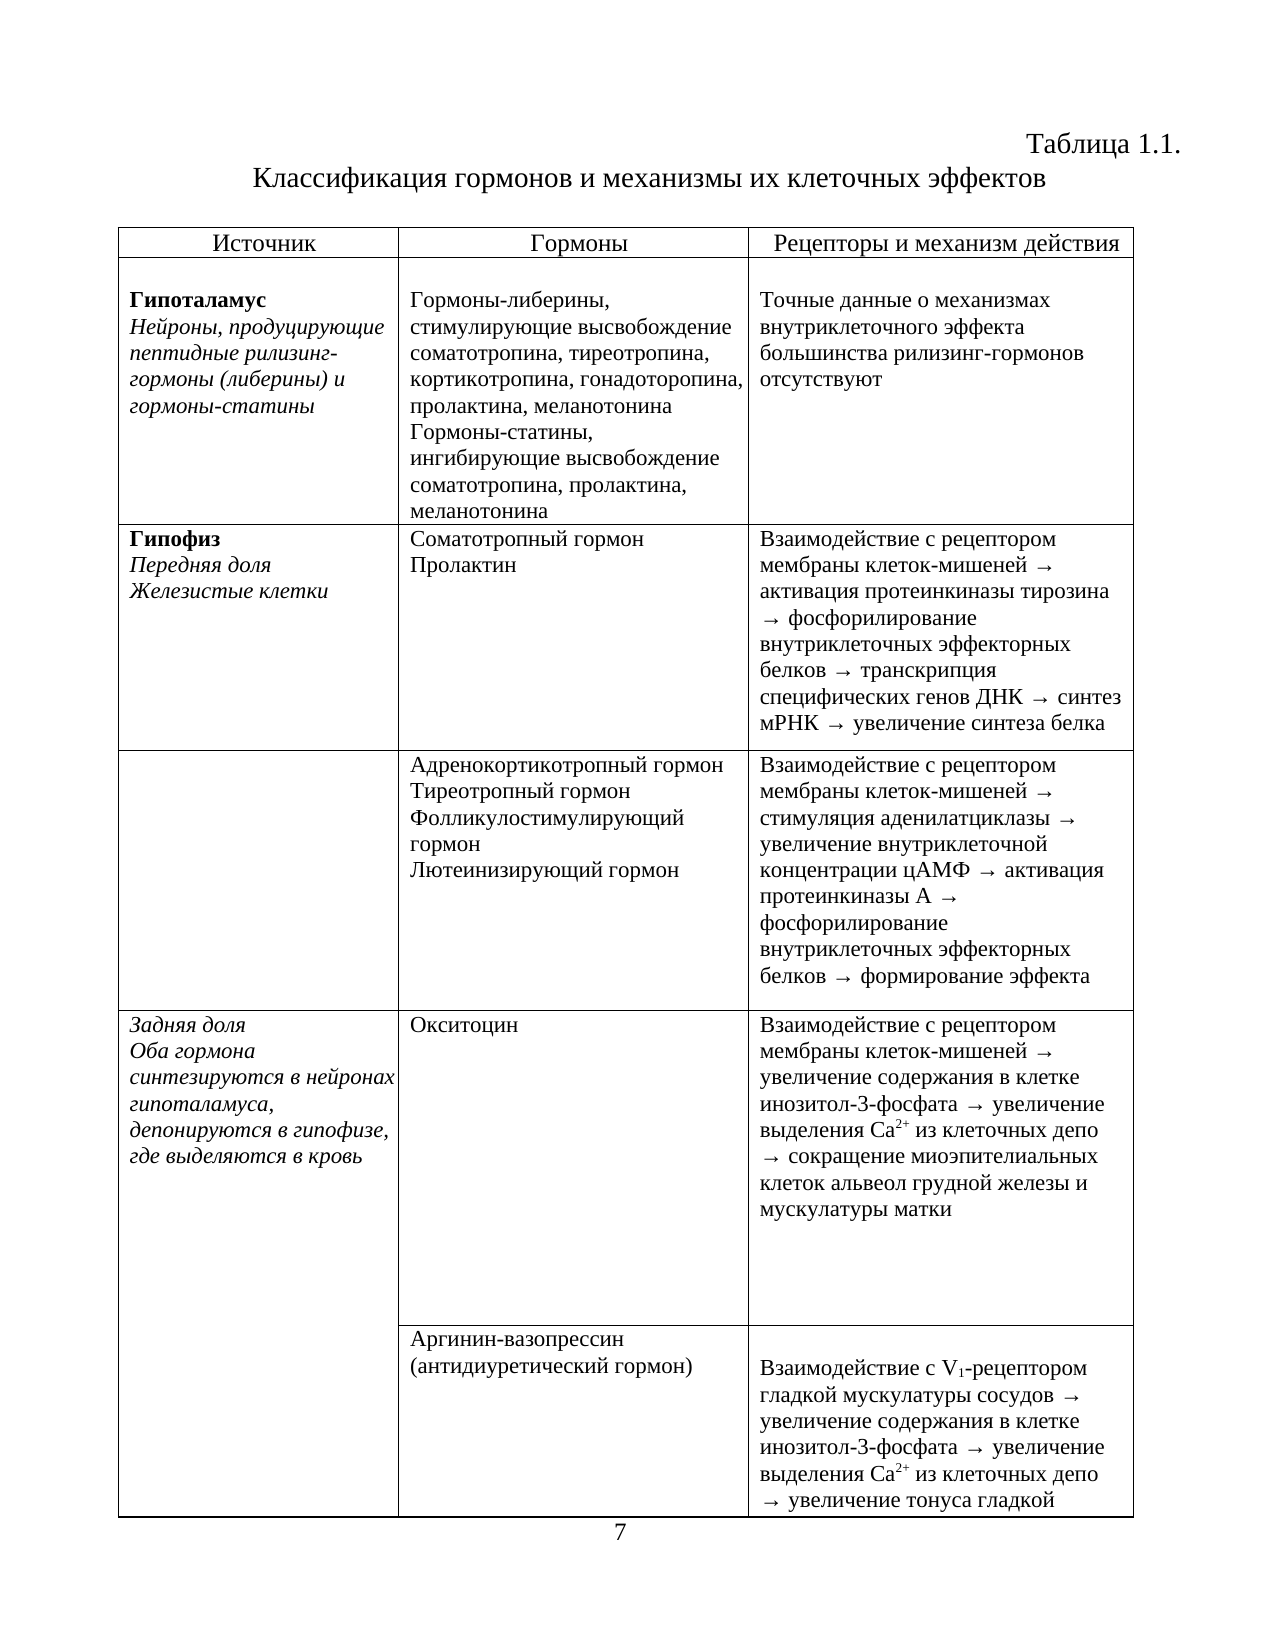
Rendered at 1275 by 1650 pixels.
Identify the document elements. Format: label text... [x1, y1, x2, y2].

table_header Рецепторы и механизм действия [749, 228, 1133, 257]
table_cell Взаимодействие с рецептором мембраны клеток-мишеней → увеличение содержания в клетке инозитол-3-фосфата → увеличение выделения Са2+ из клеточных депо → сокращение миоэпителиальных клеток альвеол грудной железы и мускулатуры матки [749, 1011, 1133, 1324]
table_cell Взаимодействие с рецептором мембраны клеток-мишеней → стимуляция аденилатциклазы → увеличение внутриклеточной концентрации цАМФ → активация протеинкиназы А → фосфорилирование внутриклеточных эффекторных белков → формирование эффекта [749, 751, 1133, 1009]
table_header Гормоны [399, 228, 748, 257]
table_cell Гормоны-либерины, стимулирующие высвобождение соматотропина, тиреотропина, кортикотропина, гонадоторопина, пролактина, меланотонина Гормоны-статины, ингибирующие высвобождение соматотропина, пролактина, меланотонина [399, 258, 748, 523]
table_cell Гипоталамус Нейроны, продуцирующие пептидные рилизинг-гормоны (либерины) и гормоны-статины [119, 258, 398, 523]
table_cell Окситоцин [399, 1011, 748, 1324]
table_cell Взаимодействие с рецептором мембраны клеток-мишеней → активация протеинкиназы тирозина → фосфорилирование внутриклеточных эффекторных белков → транскрипция специфических генов ДНК → синтез мРНК → увеличение синтеза белка [749, 525, 1133, 750]
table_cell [749, 1326, 1133, 1516]
table_header Источник [119, 228, 398, 257]
table_cell Адренокортикотропный гормон Тиреотропный гормон Фолликулостимулирующий гормон Лютеинизирующий гормон [399, 751, 748, 1009]
table_cell Задняя доля Оба гормона синтезируются в нейронах гипоталамуса, депонируются в гипофизе, где выделяются в кровь [119, 1011, 398, 1516]
text Таблица 1.1. [59, 126, 1181, 160]
table_cell Точные данные о механизмах внутриклеточного эффекта большинства рилизинг-гормонов отсутствуют [749, 258, 1133, 523]
table_cell [119, 751, 398, 1009]
table_cell Гипофиз Передняя доля Железистые клетки [119, 525, 398, 750]
table_cell Соматотропный гормон Пролактин [399, 525, 748, 750]
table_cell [399, 1326, 748, 1516]
text Классификация гормонов и механизмы их клеточных эффектов [118, 160, 1181, 193]
